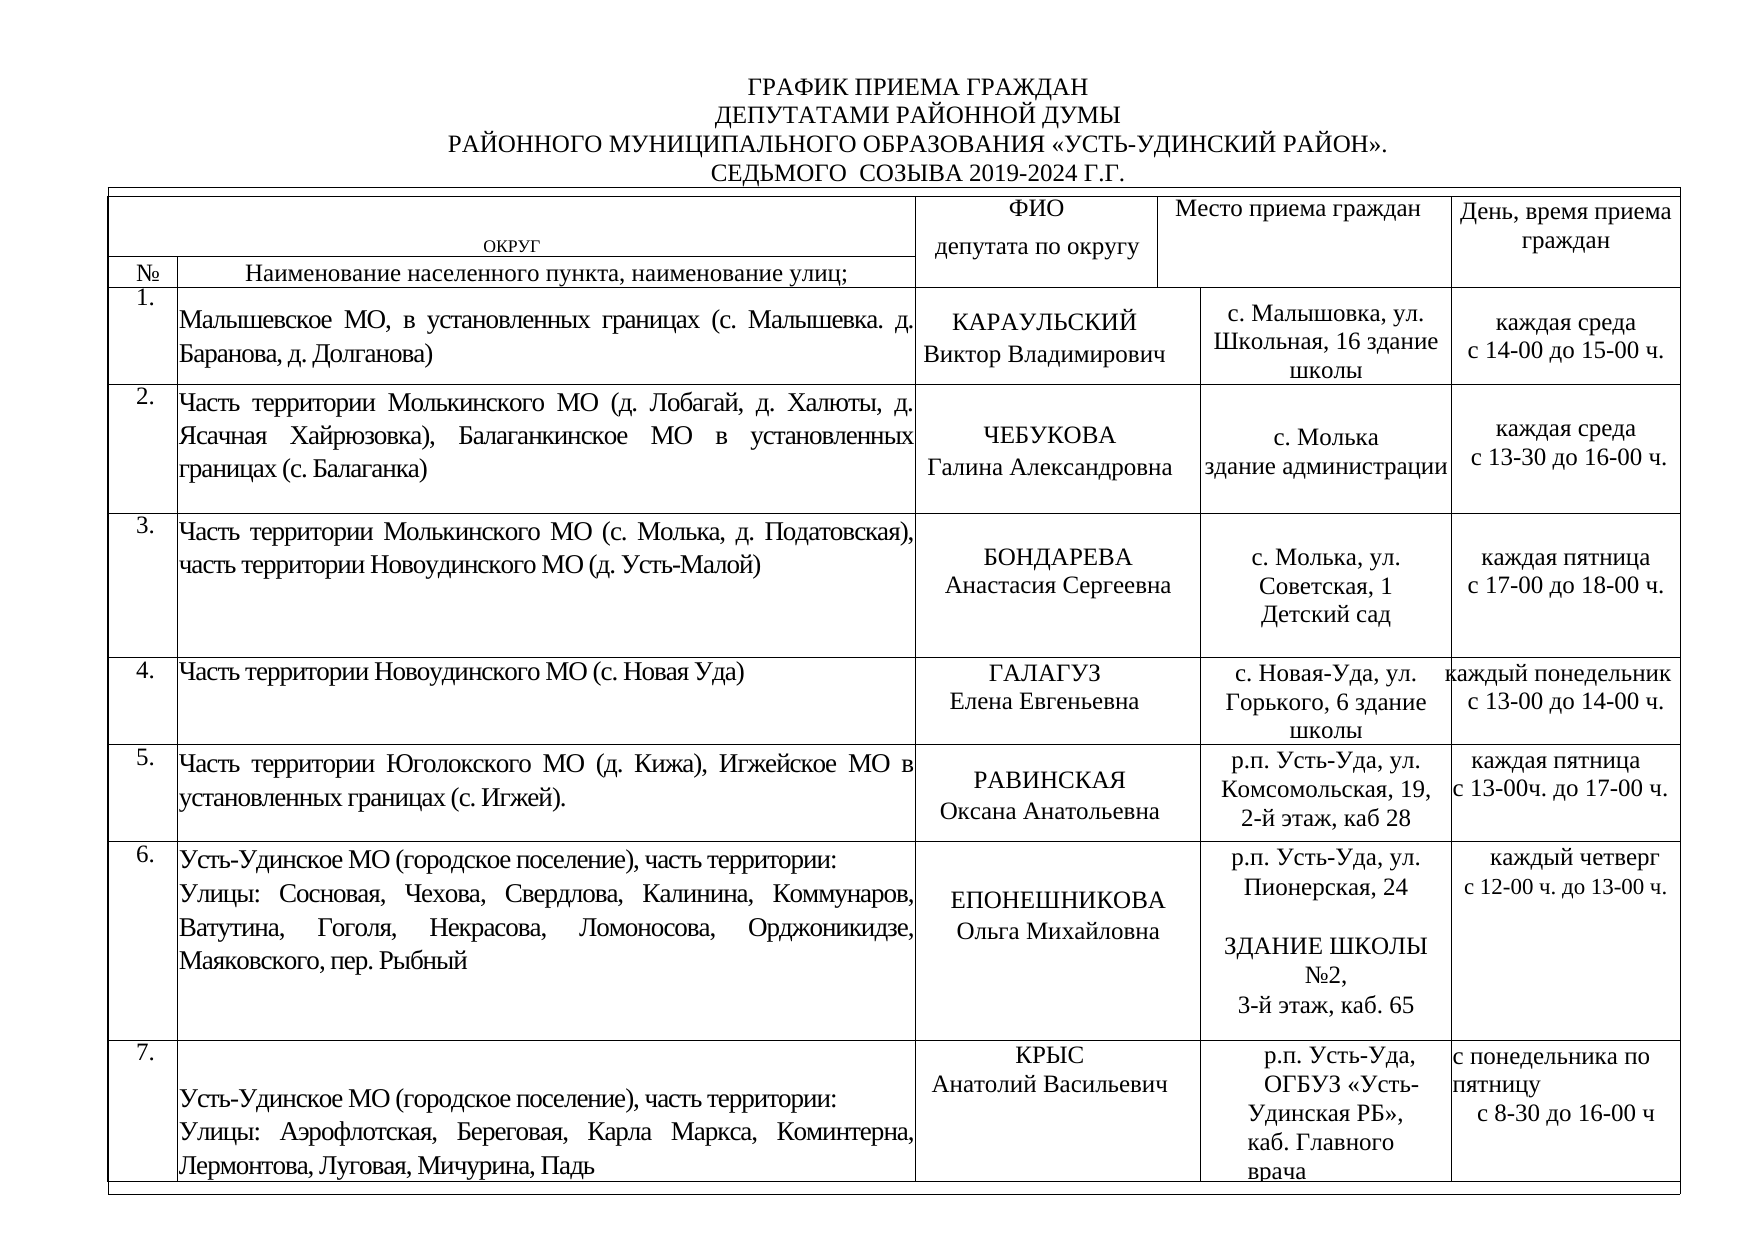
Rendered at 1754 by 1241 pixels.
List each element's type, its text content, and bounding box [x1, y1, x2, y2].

table_cell с. Молька здание администрации [1201, 385, 1451, 513]
table_cell 2. [109, 385, 177, 513]
table_cell БОНДАРЕВА Анастасия Сергеевна [916, 514, 1200, 657]
table_cell р.п. Усть-Уда, ОГБУЗ «Усть-Удинская РБ», каб. Главного врача [1201, 1041, 1451, 1181]
table_cell Усть-Удинское МО (городское поселение), часть территории: Улицы: Аэрофлотская, Береговая, Карла Маркса, Коминтерна, Лермонтова, Луговая, Мичурина, Падь [178, 1041, 915, 1181]
table_cell с. Молька, ул. Советская, 1 Детский сад [1201, 514, 1451, 657]
table_cell каждый понедельник с 13-00 до 14-00 ч. [1452, 658, 1680, 744]
table_cell р.п. Усть-Уда, ул. Пионерская, 24 ЗДАНИЕ ШКОЛЫ №2, 3-й этаж, каб. 65 [1201, 842, 1451, 1040]
table_cell Часть территории Молькинского МО (с. Молька, д. Податовская), часть территории Новоудинского МО (д. Усть-Малой) [178, 514, 915, 657]
table_cell Часть территории Новоудинского МО (с. Новая Уда) [178, 658, 915, 744]
table_cell ЕПОНЕШНИКОВА Ольга Михайловна [916, 842, 1200, 1040]
table_cell каждая среда с 13-30 до 16-00 ч. [1452, 385, 1680, 513]
table_cell 1. [109, 288, 177, 384]
table_cell КАРАУЛЬСКИЙ Виктор Владимирович [916, 288, 1200, 384]
table_cell с. Малышовка, ул. Школьная, 16 здание школы [1201, 288, 1451, 384]
table_cell с понедельника по пятницу с 8-30 до 16-00 ч [1452, 1041, 1680, 1181]
table_cell каждый четверг с 12-00 ч. до 13-00 ч. [1452, 842, 1680, 1040]
table_cell ГАЛАГУЗ Елена Евгеньевна [916, 658, 1200, 744]
table_cell Часть территории Молькинского МО (д. Лобагай, д. Халюты, д. Ясачная Хайрюзовка), Балаганкинское МО в установленных границах (с. Балаганка) [178, 385, 915, 513]
table_cell Усть-Удинское МО (городское поселение), часть территории: Улицы: Сосновая, Чехова, Свердлова, Калинина, Коммунаров, Ватутина, Гоголя, Некрасова, Ломоносова, Орджоникидзе, Маяковского, пер. Рыбный [178, 842, 915, 1040]
table_cell 3. [109, 514, 177, 657]
table_cell 5. [109, 745, 177, 841]
table_cell Малышевское МО, в установленных границах (с. Малышевка. д. Баранова, д. Долганова) [178, 288, 915, 384]
text СЕДЬМОГО СОЗЫВА 2019-2024 Г.Г. [156, 158, 1680, 187]
table_header ФИО депутата по округу [916, 197, 1157, 287]
table_cell каждая среда с 14-00 до 15-00 ч. [1452, 288, 1680, 384]
table_cell РАВИНСКАЯ Оксана Анатольевна [916, 745, 1200, 841]
table_cell Часть территории Юголокского МО (д. Кижа), Игжейское МО в установленных границах (с. Игжей). [178, 745, 915, 841]
table_cell с. Новая-Уда, ул. Горького, 6 здание школы [1201, 658, 1451, 744]
text РАЙОННОГО МУНИЦИПАЛЬНОГО ОБРАЗОВАНИЯ «УСТЬ-УДИНСКИЙ РАЙОН». [156, 129, 1680, 158]
table_header День, время приема граждан [1452, 197, 1680, 287]
table_cell каждая пятница с 17-00 до 18-00 ч. [1452, 514, 1680, 657]
table_cell ЧЕБУКОВА Галина Александровна [916, 385, 1200, 513]
table_header ОКРУГ [109, 197, 915, 256]
table_cell р.п. Усть-Уда, ул. Комсомольская, 19, 2-й этаж, каб 28 [1201, 745, 1451, 841]
table_cell КРЫС Анатолий Васильевич [916, 1041, 1200, 1181]
table_cell каждая пятница с 13-00ч. до 17-00 ч. [1452, 745, 1680, 841]
table_cell Наименование населенного пункта, наименование улиц; [178, 257, 915, 287]
text ГРАФИК ПРИЕМА ГРАЖДАН ДЕПУТАТАМИ РАЙОННОЙ ДУМЫ [156, 72, 1680, 129]
table_cell № [109, 257, 177, 287]
table_cell 7. [109, 1041, 177, 1181]
table_cell 6. [109, 842, 177, 1040]
table_cell 4. [109, 658, 177, 744]
table_header Место приема граждан [1158, 197, 1451, 287]
